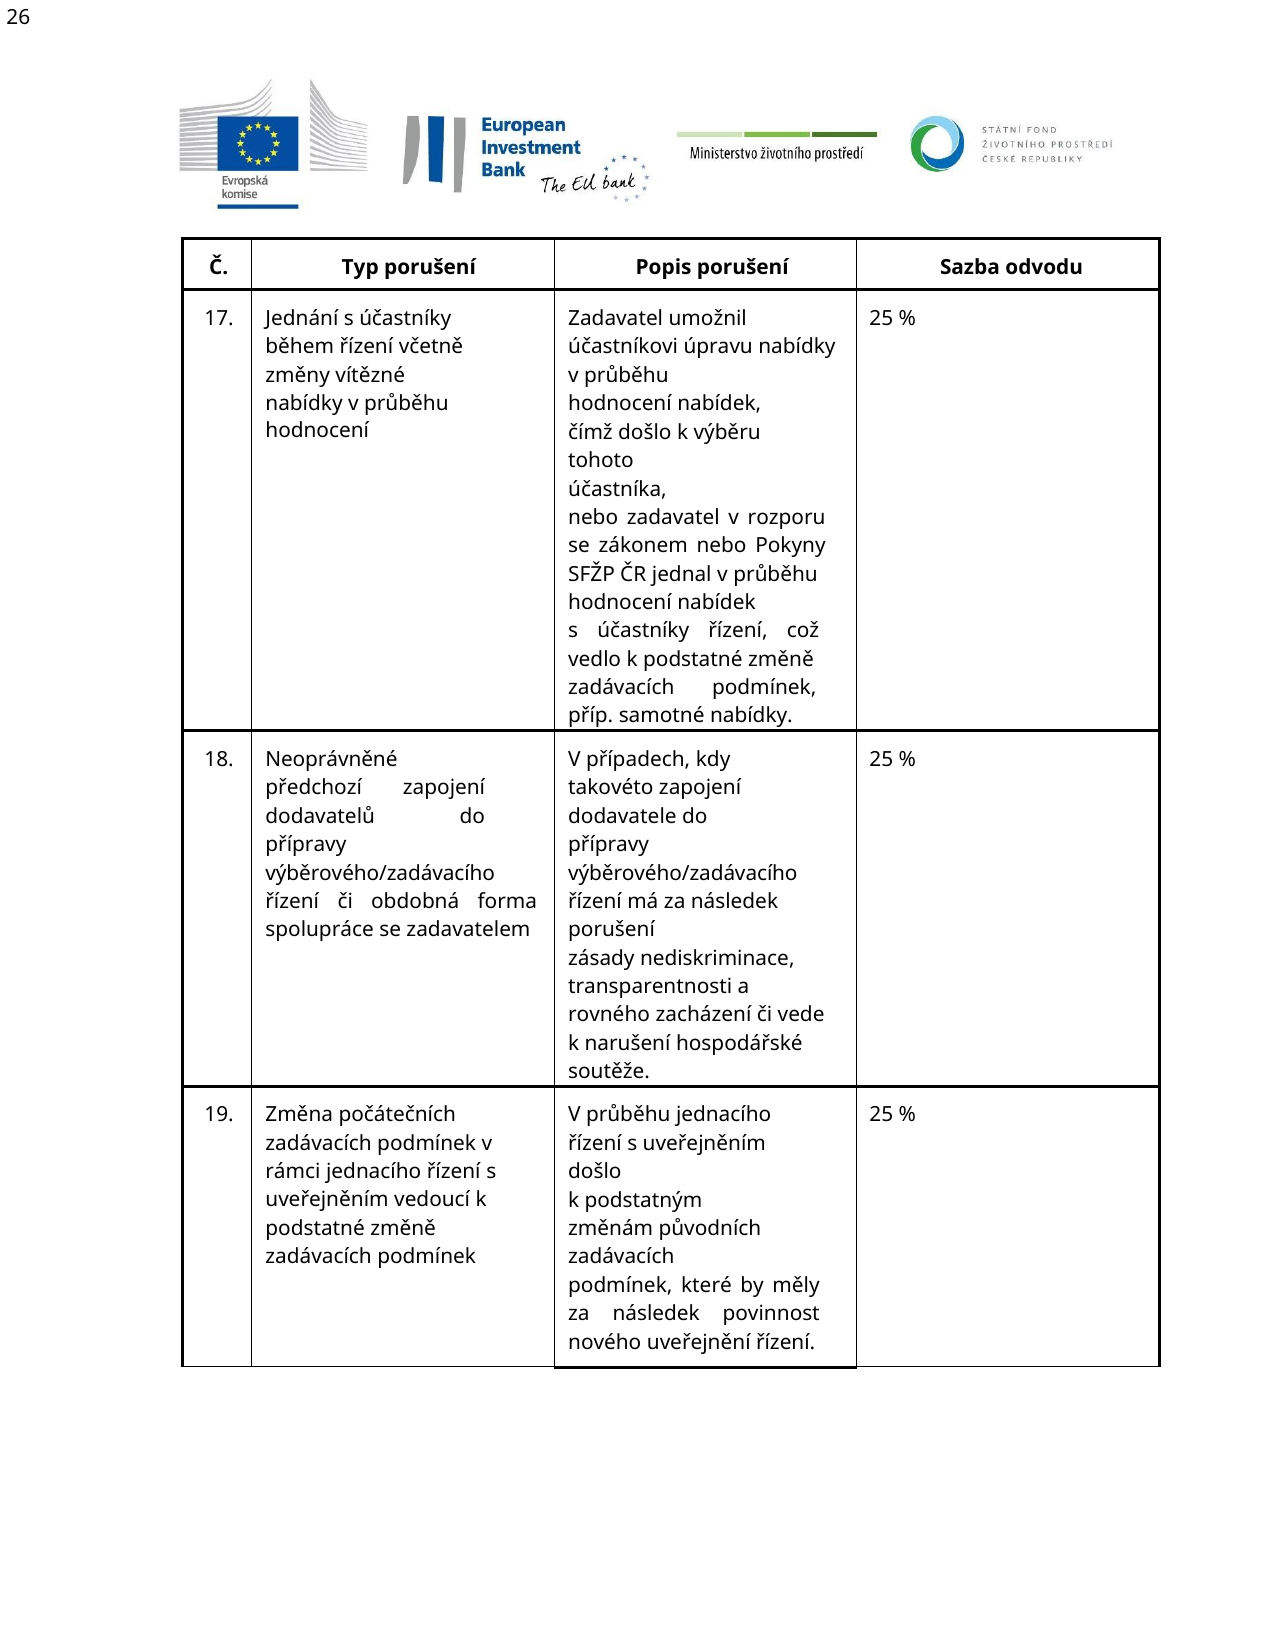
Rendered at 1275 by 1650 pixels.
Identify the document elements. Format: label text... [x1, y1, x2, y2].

table_cell 25 % [857, 291, 1158, 729]
picture [177, 73, 1115, 213]
table_cell Změna počátečních zadávacích podmínek v rámci jednacího řízení s uveřejněním vedoucí k podstatné změně zadávacích podmínek [252, 1088, 554, 1366]
table_cell Neoprávněné předchozí zapojení dodavatelů do přípravy výběrového/zadávacího řízení či obdobná forma spolupráce se zadavatelem [252, 732, 554, 1084]
table_cell V průběhu jednacího řízení s uveřejněním došlo k podstatným změnám původních zadávacích podmínek, které by měly za následek povinnost nového uveřejnění řízení. [555, 1088, 856, 1366]
table_header Sazba odvodu [857, 240, 1158, 288]
table_cell 17. [184, 291, 251, 729]
table_header Typ porušení [252, 240, 554, 288]
table_header Č. [184, 240, 251, 288]
table_header Popis porušení [555, 240, 856, 288]
table_cell Jednání s účastníky během řízení včetně změny vítězné nabídky v průběhu hodnocení [252, 291, 554, 729]
table_cell 18. [184, 732, 251, 1084]
table_cell 19. [184, 1088, 251, 1366]
table_cell V případech, kdy takovéto zapojení dodavatele do přípravy výběrového/zadávacího řízení má za následek porušení zásady nediskriminace, transparentnosti a rovného zacházení či vede k narušení hospodářské soutěže. [555, 732, 856, 1084]
table_cell Zadavatel umožnil účastníkovi úpravu nabídky v průběhu hodnocení nabídek, čímž došlo k výběru tohoto účastníka, nebo zadavatel v rozporu se zákonem nebo Pokyny SFŽP ČR jednal v průběhu hodnocení nabídek s účastníky řízení, což vedlo k podstatné změně zadávacích podmínek, příp. samotné nabídky. [555, 291, 856, 729]
table_cell 25 % [857, 732, 1158, 1084]
table_cell 25 % [857, 1088, 1158, 1366]
